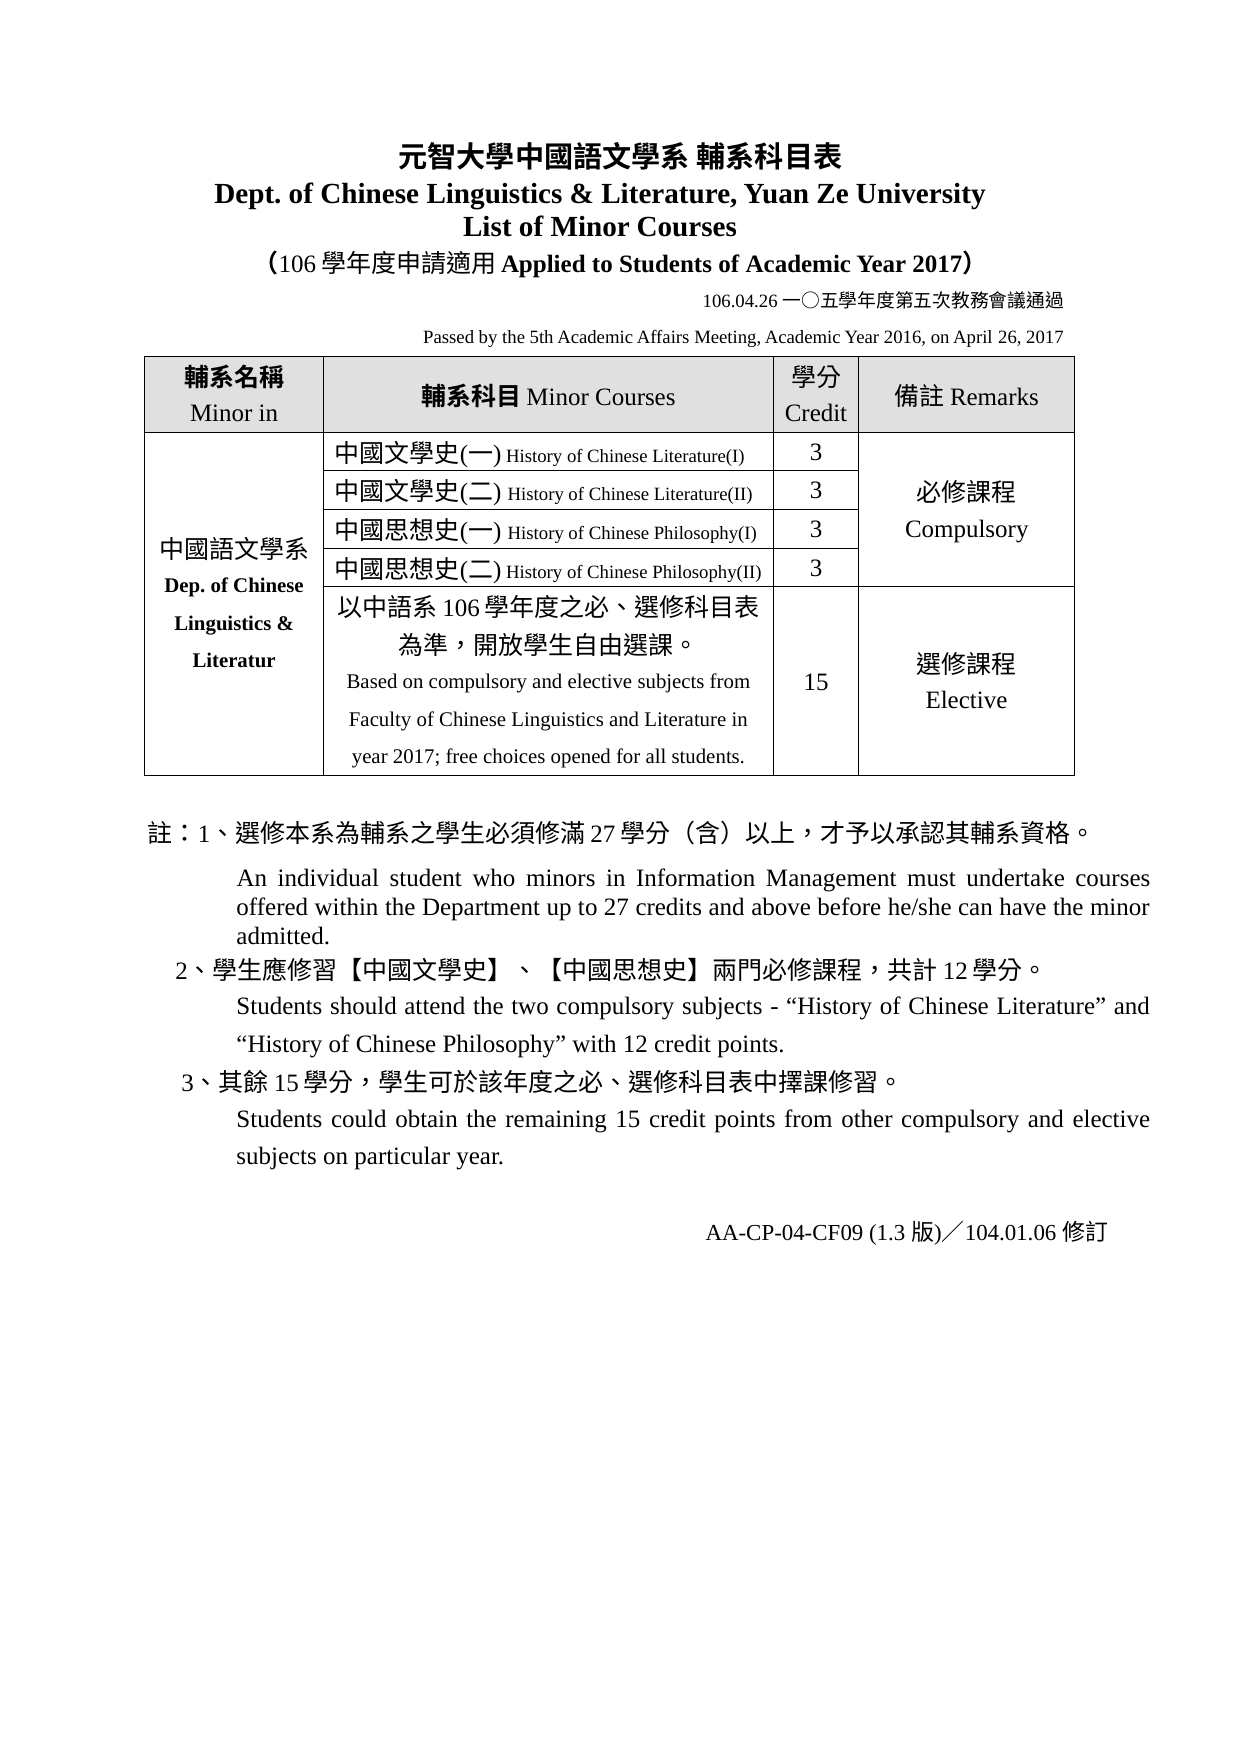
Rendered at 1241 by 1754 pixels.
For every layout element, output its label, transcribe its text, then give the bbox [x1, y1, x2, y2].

table_cell 選修課程 Elective [859, 587, 1074, 775]
table_header 輔系科目Minor Courses [324, 357, 773, 432]
text 2、學生應修習【中國文學史】、【中國思想史】兩門必修課程，共計12學分。 Students should attend the two compulsory subjects - “History of Chinese Literature” and “History of Chinese Philosophy” with 12 credit points. [150, 949, 1152, 1062]
text An individual student who minors in Information Management must undertake courses offered within the Department up to 27 credits and above before he/she can have the minor admitted. [236, 863, 1152, 949]
table_cell 15 [774, 587, 858, 775]
table_cell 3 [774, 549, 858, 586]
text List of Minor Courses [89, 209, 1111, 243]
text （106學年度申請適用Applied to Students of Academic Year 2017） [89, 243, 1152, 281]
text AA-CP-04-CF09 (1.3 版)／104.01.06 修訂 [162, 1212, 1108, 1249]
table_cell 3 [774, 510, 858, 548]
table_cell 中國思想史(一) History of Chinese Philosophy(I) [324, 510, 773, 548]
text 3、其餘15學分，學生可於該年度之必、選修科目表中擇課修習。 Students could obtain the remaining 15 credit points from other compulsory and elective subjects on particular year. [162, 1062, 1152, 1174]
table_header 學分 Credit [774, 357, 858, 432]
table_cell 中國文學史(一) History of Chinese Literature(I) [324, 433, 773, 470]
text 註：1、選修本系為輔系之學生必須修滿27學分（含）以上，才予以承認其輔系資格。 [148, 813, 1152, 851]
table_cell 必修課程 Compulsory [859, 433, 1074, 586]
table_header 備註 Remarks [859, 357, 1074, 432]
text Dept. of Chinese Linguistics & Literature, Yuan Ze University [89, 176, 1111, 209]
text Passed by the 5th Academic Affairs Meeting, Academic Year 2016, on April 26, 2017 [89, 318, 1063, 356]
table_cell 中國文學史(二) History of Chinese Literature(II) [324, 471, 773, 509]
table_header 輔系名稱Minor in [145, 357, 323, 432]
table_cell 以中語系106學年度之必、選修科目表為準，開放學生自由選課。 Based on compulsory and elective subjects from Faculty of Chinese Linguistics and Literature in year 2017; free choices opened for all students. [324, 587, 773, 775]
table_cell 中國語文學系 Dep. of Chinese Linguistics & Literatur [145, 433, 323, 775]
text 元智大學 輔系科目表 [89, 134, 1152, 176]
table_cell 3 [774, 433, 858, 470]
table_cell 3 [774, 471, 858, 509]
text 106.04.26 一○五學年度第五次教務會議通過 [89, 281, 1063, 318]
table_cell 中國思想史(二) History of Chinese Philosophy(II) [324, 549, 773, 586]
